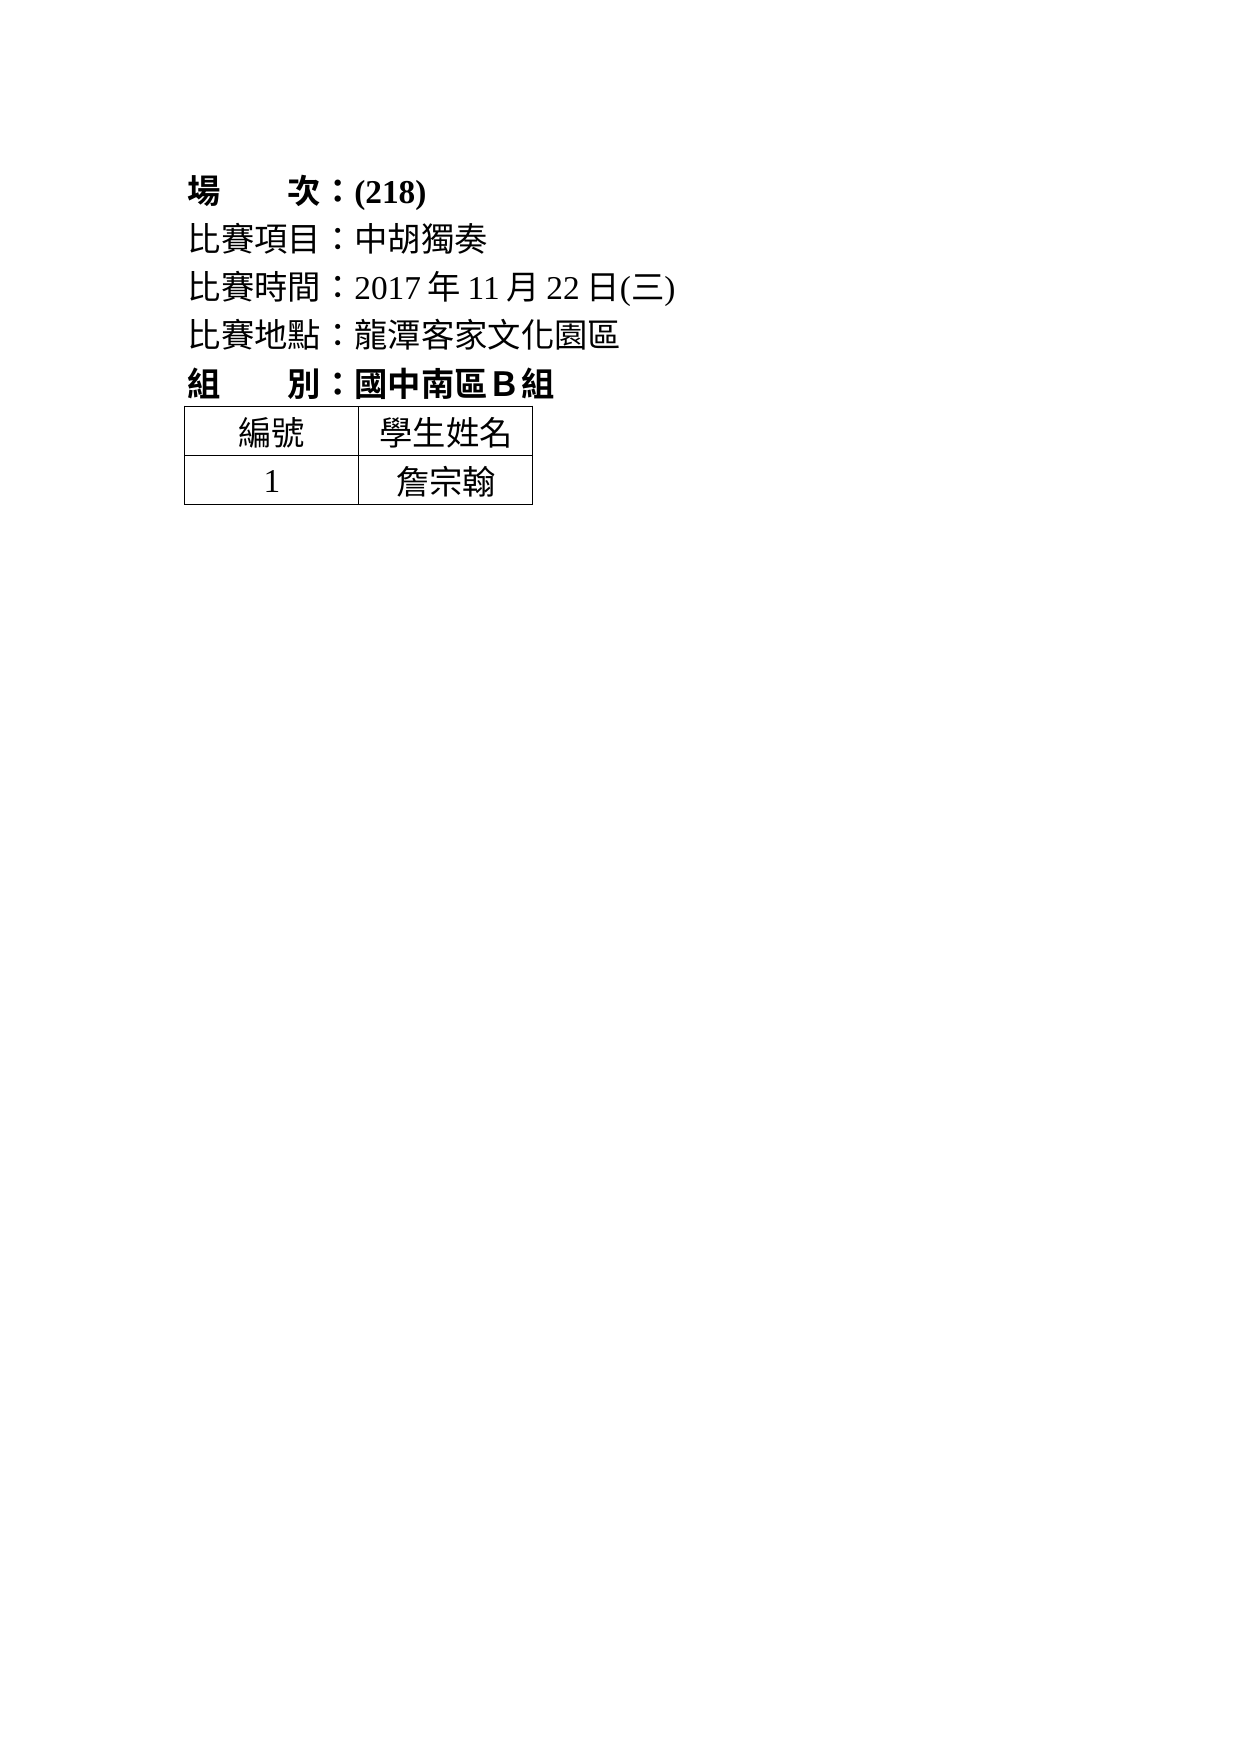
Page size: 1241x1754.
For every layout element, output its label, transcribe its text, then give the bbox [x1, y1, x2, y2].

text 場 次：(218) [187, 164, 1053, 213]
text 比賽項目：中胡獨奏 [187, 213, 1053, 261]
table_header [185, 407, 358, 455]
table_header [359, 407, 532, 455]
text 組 別：國中南區Ｂ組 [187, 357, 1053, 406]
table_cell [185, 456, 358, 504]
text 比賽地點：龍潭客家文化園區 [187, 309, 1053, 357]
text 比賽時間：2017年11月22日(三) [187, 261, 1053, 309]
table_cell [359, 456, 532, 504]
